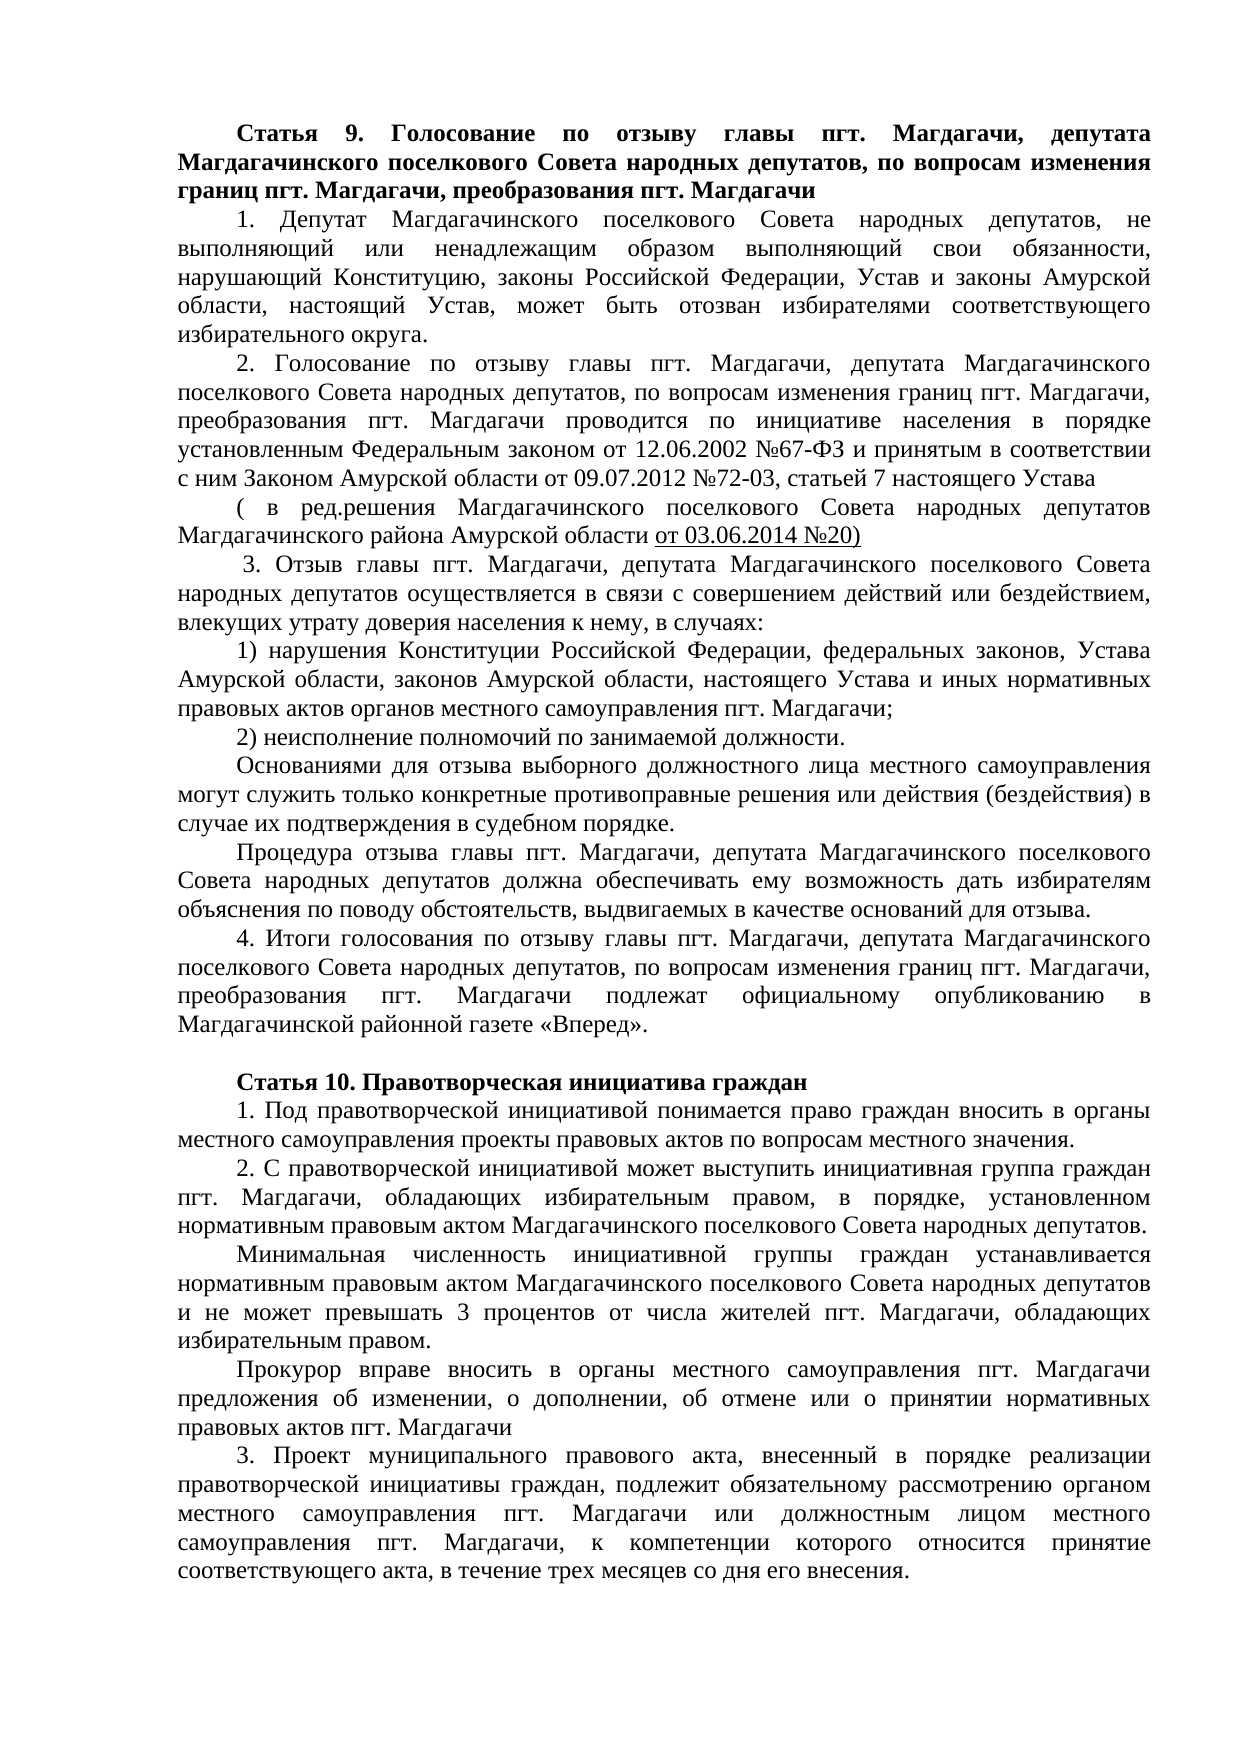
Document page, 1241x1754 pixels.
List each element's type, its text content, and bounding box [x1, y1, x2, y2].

text 2. Голосование по отзыву главы пгт. Магдагачи, депутата Магдагачинского поселкового Совета народных депутатов, по вопросам изменения границ пгт. Магдагачи, преобразования пгт. Магдагачи проводится по инициативе населения в порядке установленным Федеральным законом от 12.06.2002 №67-ФЗ и принятым в соответствии с ним Законом Амурской области от 09.07.2012 №72-03, статьей 7 настоящего Устава [177, 348, 1152, 492]
text 2) неисполнение полномочий по занимаемой должности. [177, 722, 1152, 751]
text ( в ред.решения Магдагачинского поселкового Совета народных депутатов Магдагачинского района Амурской области от 03.06.2014 №20) [177, 492, 1152, 549]
text 3. Проект муниципального правового акта, внесенный в порядке реализации правотворческой инициативы граждан, подлежит обязательному рассмотрению органом местного самоуправления пгт. Магдагачи или должностным лицом местного самоуправления пгт. Магдагачи, к компетенции которого относится принятие соответствующего акта, в течение трех месяцев со дня его внесения. [177, 1441, 1152, 1584]
text Прокурор вправе вносить в органы местного самоуправления пгт. Магдагачи предложения об изменении, о дополнении, об отмене или о принятии нормативных правовых актов пгт. Магдагачи [177, 1354, 1152, 1441]
text Основаниями для отзыва выборного должностного лица местного самоуправления могут служить только конкретные противоправные решения или действия (бездействия) в случае их подтверждения в судебном порядке. [177, 751, 1152, 837]
text 2. С правотворческой инициативой может выступить инициативная группа граждан пгт. Магдагачи, обладающих избирательным правом, в порядке, установленном нормативным правовым актом Магдагачинского поселкового Совета народных депутатов. [177, 1153, 1152, 1239]
text Процедура отзыва главы пгт. Магдагачи, депутата Магдагачинского поселкового Совета народных депутатов должна обеспечивать ему возможность дать избирателям объяснения по поводу обстоятельств, выдвигаемых в качестве оснований для отзыва. [177, 837, 1152, 923]
text 4. Итоги голосования по отзыву главы пгт. Магдагачи, депутата Магдагачинского поселкового Совета народных депутатов, по вопросам изменения границ пгт. Магдагачи, преобразования пгт. Магдагачи подлежат официальному опубликованию в Магдагачинской районной газете «Вперед». [177, 923, 1152, 1038]
text 3. Отзыв главы пгт. Магдагачи, депутата Магдагачинского поселкового Совета народных депутатов осуществляется в связи с совершением действий или бездействием, влекущих утрату доверия населения к нему, в случаях: [177, 549, 1152, 636]
text Статья 10. Правотворческая инициатива граждан [177, 1067, 1152, 1096]
text Статья 9. Голосование по отзыву главы пгт. Магдагачи, депутата Магдагачинского поселкового Совета народных депутатов, по вопросам изменения границ пгт. Магдагачи, преобразования пгт. Магдагачи [177, 118, 1152, 204]
text 1) нарушения Конституции Российской Федерации, федеральных законов, Устава Амурской области, законов Амурской области, настоящего Устава и иных нормативных правовых актов органов местного самоуправления пгт. Магдагачи; [177, 636, 1152, 722]
text 1. Под правотворческой инициативой понимается право граждан вносить в органы местного самоуправления проекты правовых актов по вопросам местного значения. [177, 1096, 1152, 1153]
text Минимальная численность инициативной группы граждан устанавливается нормативным правовым актом Магдагачинского поселкового Совета народных депутатов и не может превышать 3 процентов от числа жителей пгт. Магдагачи, обладающих избирательным правом. [177, 1239, 1152, 1354]
text 1. Депутат Магдагачинского поселкового Совета народных депутатов, не выполняющий или ненадлежащим образом выполняющий свои обязанности, нарушающий Конституцию, законы Российской Федерации, Устав и законы Амурской области, настоящий Устав, может быть отозван избирателями соответствующего избирательного округа. [177, 204, 1152, 348]
